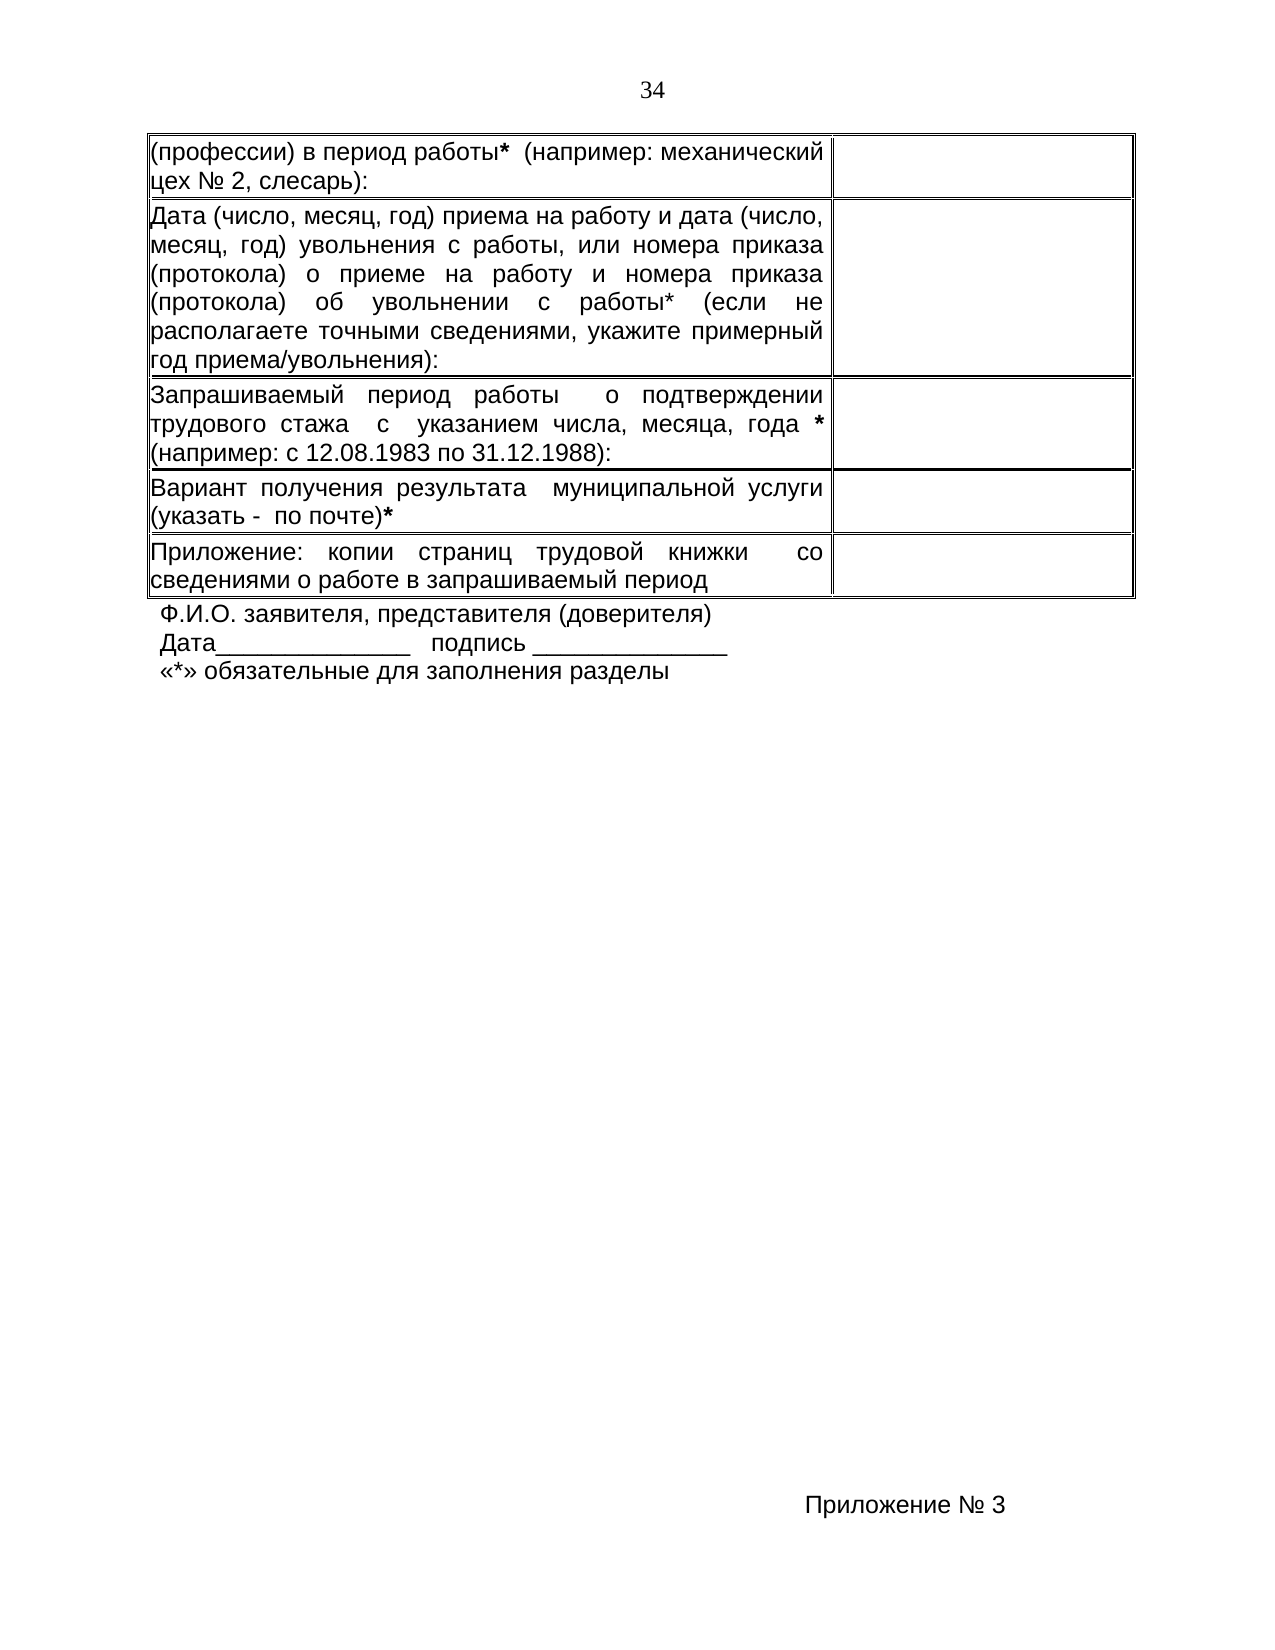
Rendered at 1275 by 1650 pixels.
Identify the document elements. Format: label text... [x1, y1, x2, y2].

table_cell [150, 136, 833, 196]
text Дата______________ подпись ______________ [159, 627, 1145, 656]
table_cell [834, 468, 1134, 532]
table_cell [834, 375, 1133, 468]
table_cell [833, 532, 1134, 596]
table_cell [833, 136, 1132, 196]
table_cell Приложение: копии страниц трудовой книжки со сведениями о работе в запрашиваемый период [148, 532, 833, 596]
table_cell Запрашиваемый период работы о подтверждении трудового стажа с указанием числа, месяца, года * (например: с 12.08.1983 по 31.12.1988): [150, 375, 831, 468]
table_cell Дата (число, месяц, год) приема на работу и дата (число, месяц, год) увольнения с работы, или номера приказа (протокола) о приеме на работу и номера приказа (протокола) об увольнении с работы* (если не располагаете точными сведениями, укажите примерный год приема/увольнения): [150, 196, 831, 375]
table_cell Вариант получения результата муниципальной услуги (указать - по почте)* [148, 468, 831, 532]
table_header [647, 714, 1163, 1519]
text «*» обязательные для заполнения разделы [159, 656, 1145, 685]
table_cell [834, 196, 1133, 375]
text Ф.И.О. заявителя, представителя (доверителя) [159, 599, 1145, 627]
